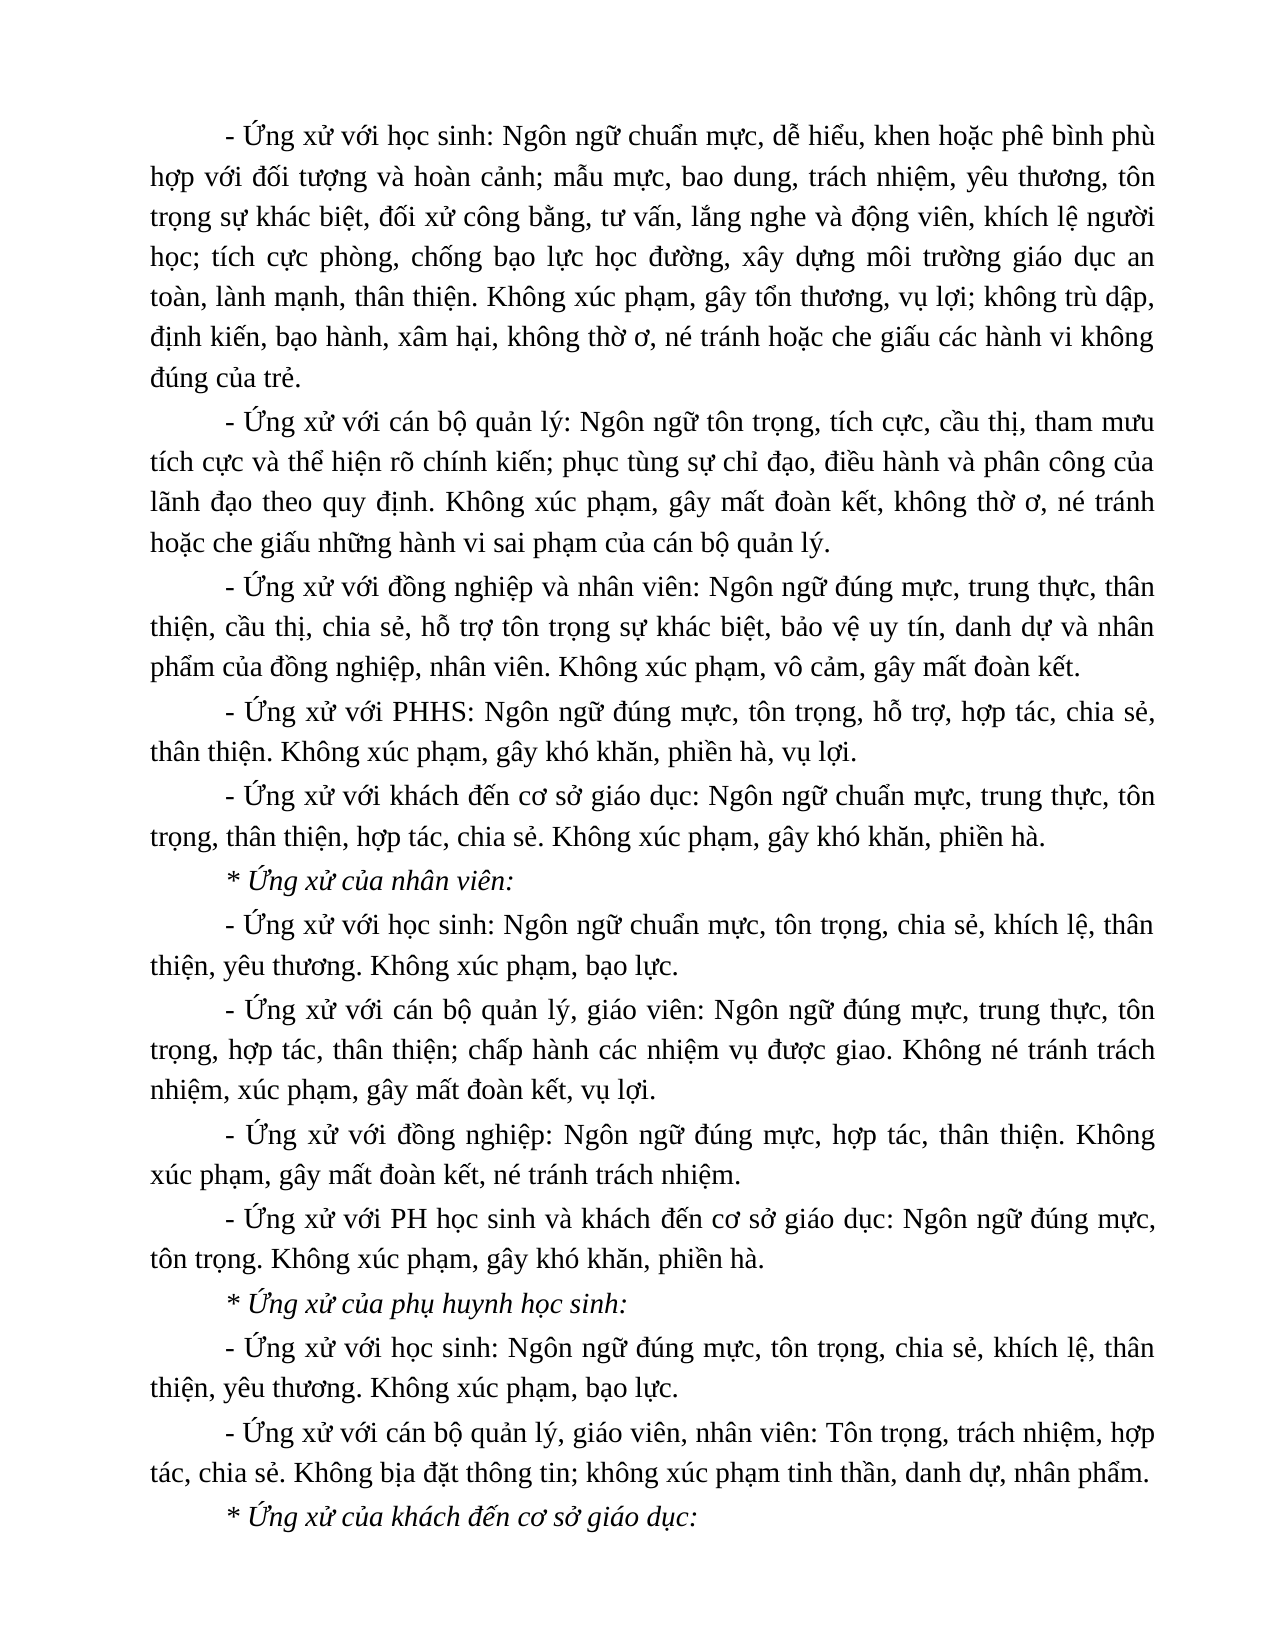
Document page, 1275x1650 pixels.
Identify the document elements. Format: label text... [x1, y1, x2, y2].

text - Ứng xử với học sinh: Ngôn ngữ chuẩn mực, dễ hiểu, khen hoặc phê bình phù hợp với đối tượng và hoàn cảnh; mẫu mực, bao dung, trách nhiệm, yêu thương, tôn trọng sự khác biệt, đối xử công bằng, tư vấn, lắng nghe và động viên, khích lệ người học; tích cực phòng, chống bạo lực học đường, xây dựng môi trường giáo dục an toàn, lành mạnh, thân thiện. Không xúc phạm, gây tổn thương, vụ lợi; không trù dập, định kiến, bạo hành, xâm hại, không thờ ơ, né tránh hoặc che giấu các hành vi không đúng của trẻ. [150, 118, 1156, 393]
text - Ứng xử với cán bộ quản lý, giáo viên: Ngôn ngữ đúng mực, trung thực, tôn trọng, hợp tác, thân thiện; chấp hành các nhiệm vụ được giao. Không né tránh trách nhiệm, xúc phạm, gây mất đoàn kết, vụ lợi. [150, 992, 1156, 1106]
text - Ứng xử với học sinh: Ngôn ngữ chuẩn mực, tôn trọng, chia sẻ, khích lệ, thân thiện, yêu thương. Không xúc phạm, bạo lực. [150, 907, 1156, 981]
text - Ứng xử với cán bộ quản lý, giáo viên, nhân viên: Tôn trọng, trách nhiệm, hợp tác, chia sẻ. Không bịa đặt thông tin; không xúc phạm tinh thần, danh dự, nhân phẩm. [150, 1415, 1156, 1489]
text - Ứng xử với đồng nghiệp và nhân viên: Ngôn ngữ đúng mực, trung thực, thân thiện, cầu thị, chia sẻ, hỗ trợ tôn trọng sự khác biệt, bảo vệ uy tín, danh dự và nhân phẩm của đồng nghiệp, nhân viên. Không xúc phạm, vô cảm, gây mất đoàn kết. [150, 569, 1156, 683]
text * Ứng xử của khách đến cơ sở giáo dục: [150, 1499, 1156, 1533]
text - Ứng xử với PH học sinh và khách đến cơ sở giáo dục: Ngôn ngữ đúng mực, tôn trọng. Không xúc phạm, gây khó khăn, phiền hà. [150, 1201, 1156, 1275]
text * Ứng xử của nhân viên: [150, 863, 1156, 897]
text - Ứng xử với PHHS: Ngôn ngữ đúng mực, tôn trọng, hỗ trợ, hợp tác, chia sẻ, thân thiện. Không xúc phạm, gây khó khăn, phiền hà, vụ lợi. [150, 694, 1156, 768]
text - Ứng xử với cán bộ quản lý: Ngôn ngữ tôn trọng, tích cực, cầu thị, tham mưu tích cực và thể hiện rõ chính kiến; phục tùng sự chỉ đạo, điều hành và phân công của lãnh đạo theo quy định. Không xúc phạm, gây mất đoàn kết, không thờ ơ, né tránh hoặc che giấu những hành vi sai phạm của cán bộ quản lý. [150, 404, 1156, 558]
text - Ứng xử với đồng nghiệp: Ngôn ngữ đúng mực, hợp tác, thân thiện. Không xúc phạm, gây mất đoàn kết, né tránh trách nhiệm. [150, 1117, 1156, 1191]
text - Ứng xử với khách đến cơ sở giáo dục: Ngôn ngữ chuẩn mực, trung thực, tôn trọng, thân thiện, hợp tác, chia sẻ. Không xúc phạm, gây khó khăn, phiền hà. [150, 778, 1156, 852]
text * Ứng xử của phụ huynh học sinh: [150, 1286, 1156, 1319]
text - Ứng xử với học sinh: Ngôn ngữ đúng mực, tôn trọng, chia sẻ, khích lệ, thân thiện, yêu thương. Không xúc phạm, bạo lực. [150, 1330, 1156, 1404]
